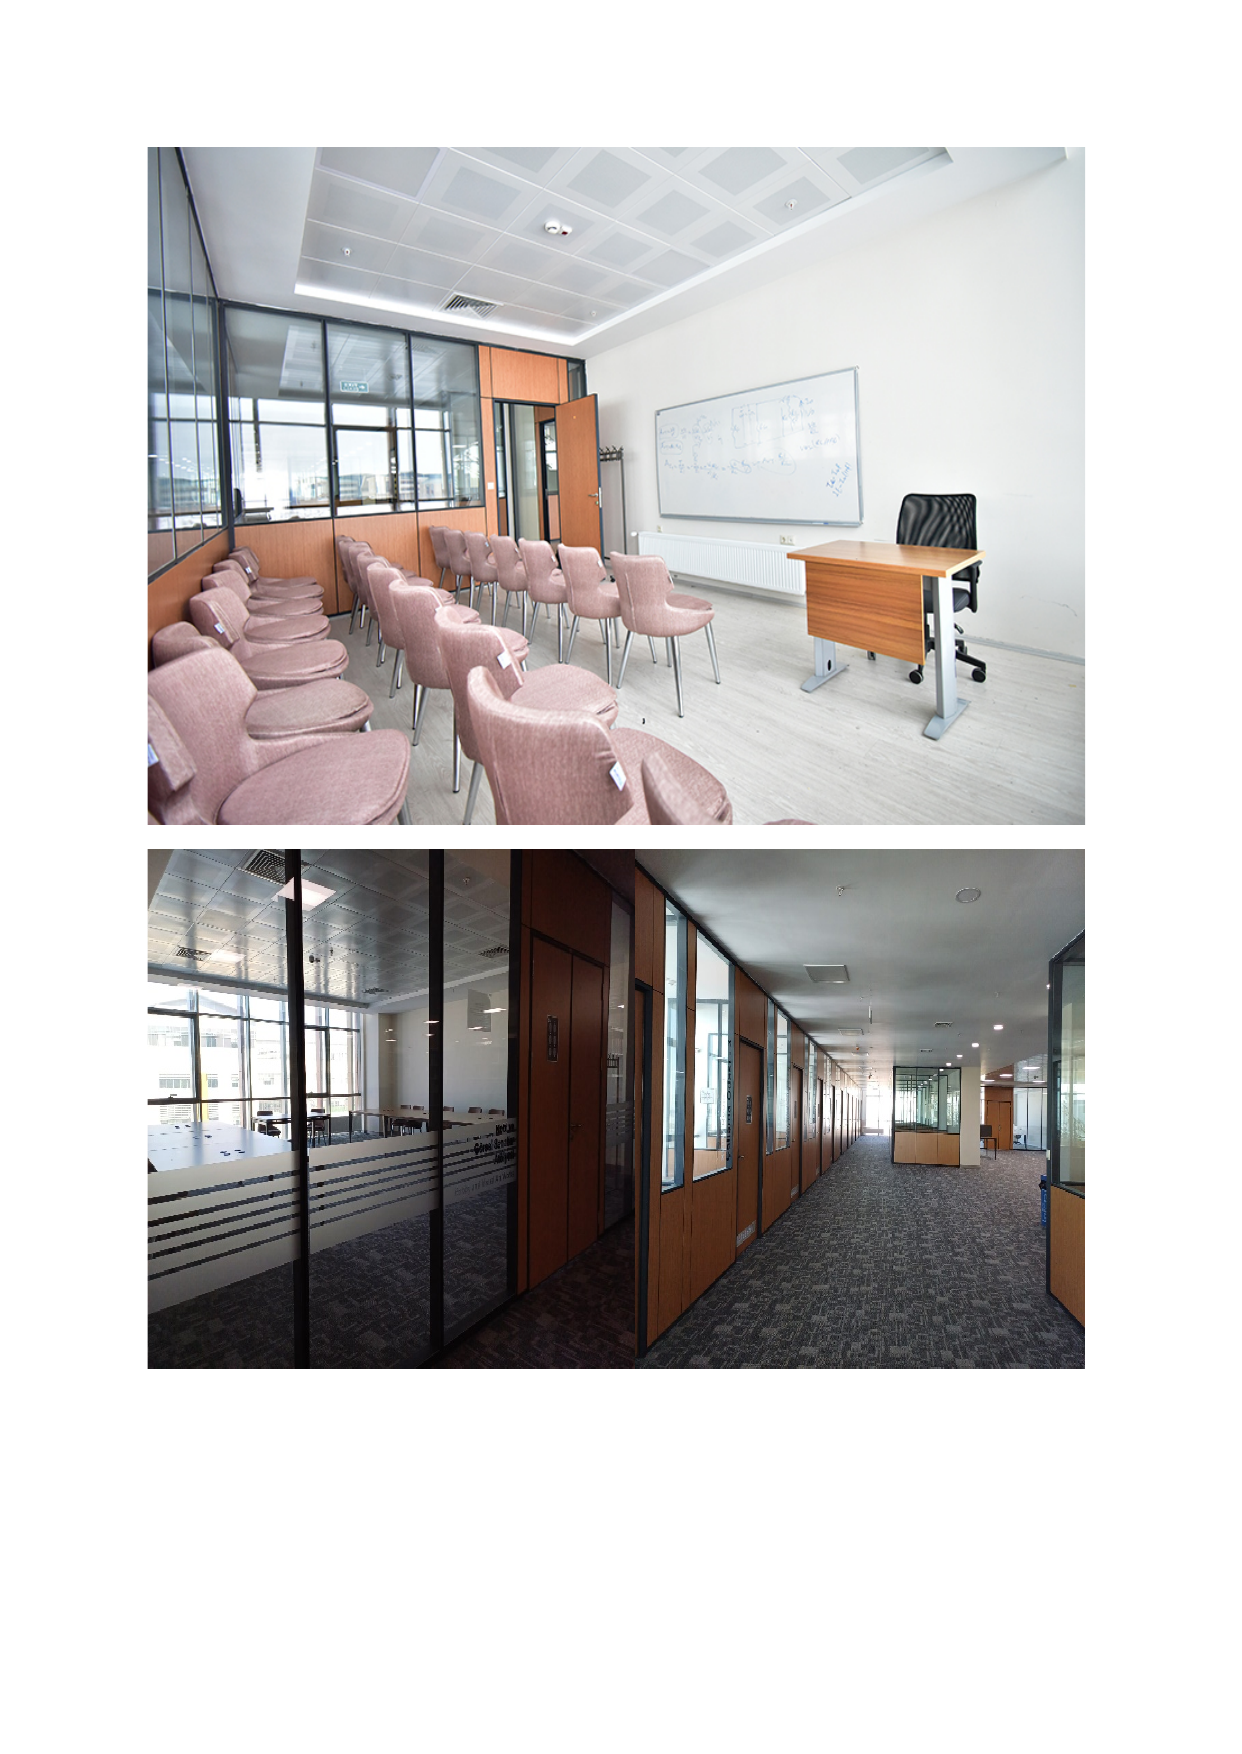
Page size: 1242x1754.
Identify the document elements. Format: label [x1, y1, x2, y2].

picture [147, 849, 1085, 1369]
picture [147, 147, 1085, 825]
